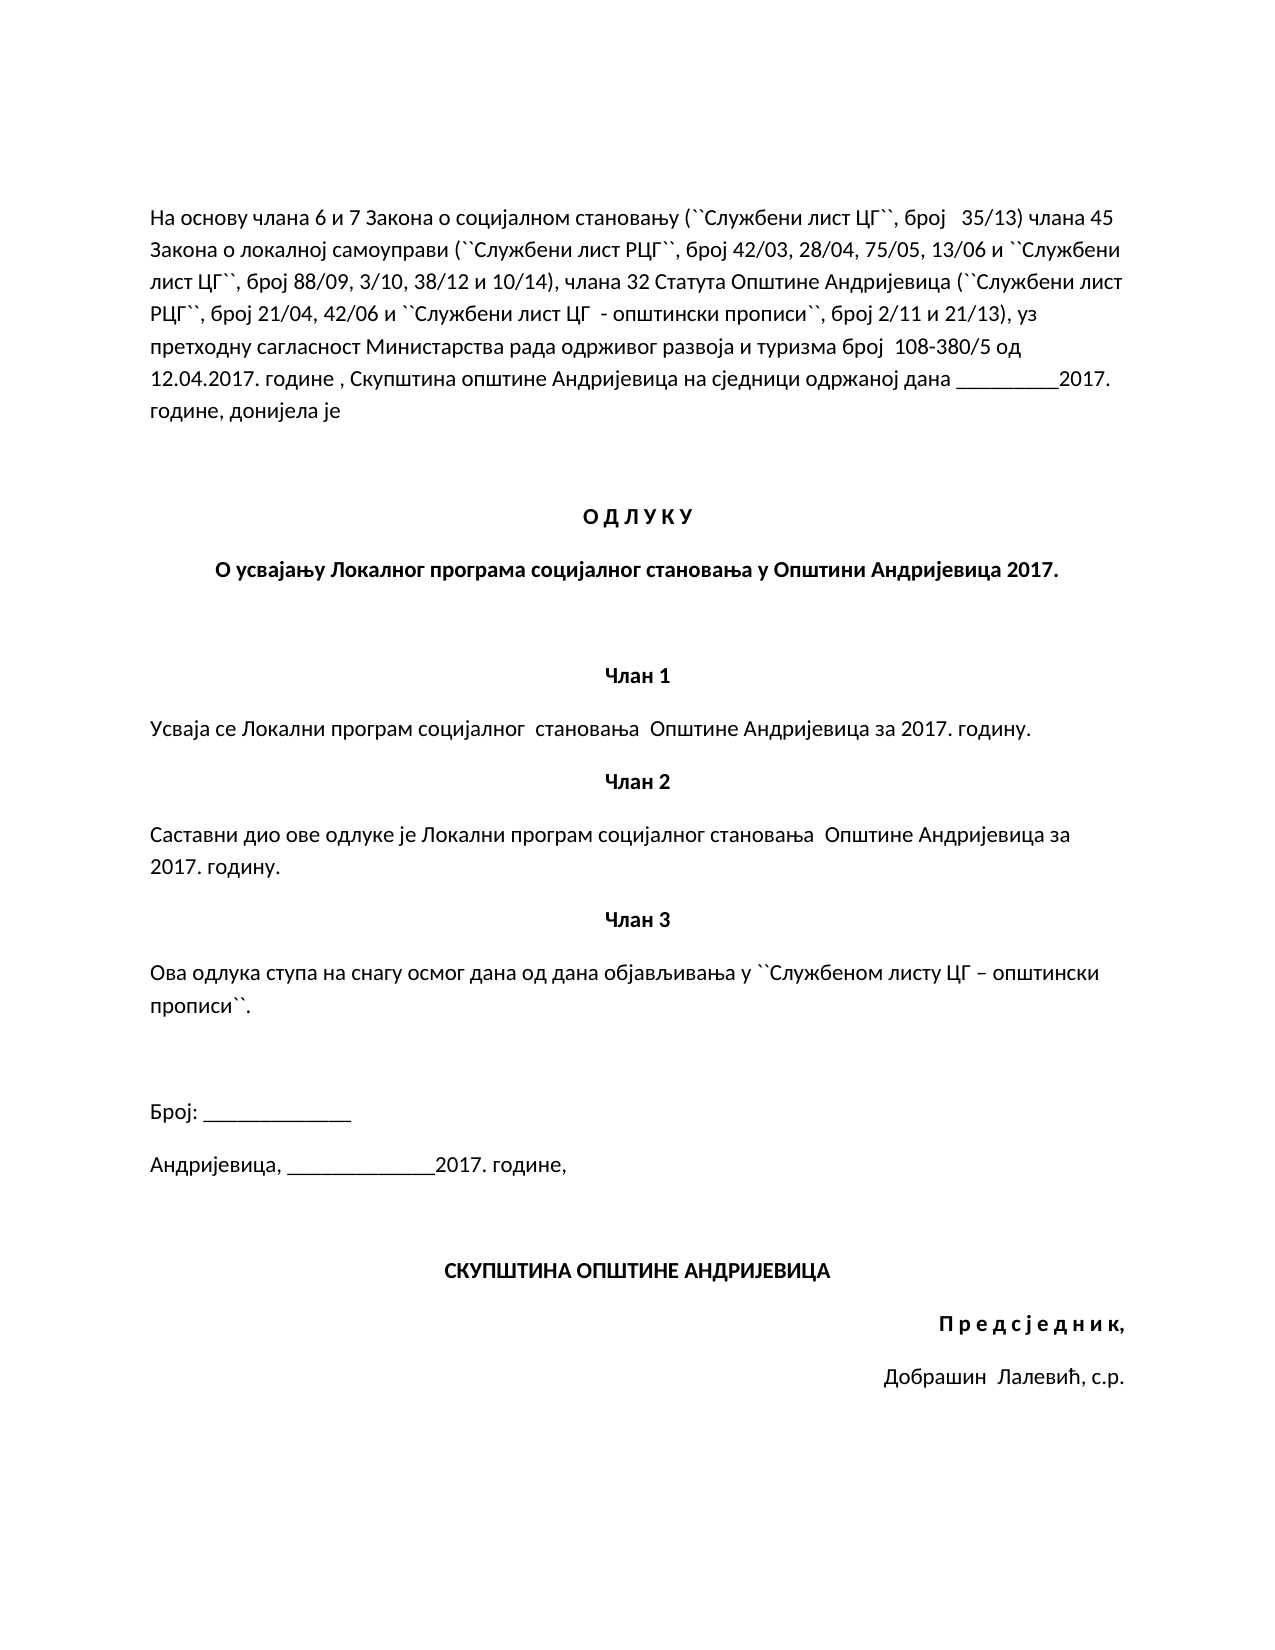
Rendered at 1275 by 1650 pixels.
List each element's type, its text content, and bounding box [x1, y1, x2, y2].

text Усваја се Локални програм социјалног становања Општине Андријевица за 2017. годину. [150, 714, 1125, 742]
text П р е д с ј е д н и к, [150, 1309, 1125, 1337]
text Члан 1 [150, 661, 1125, 689]
text Члан 3 [150, 906, 1125, 933]
text О усвајању Локалног програма социјалног становања у Општини Андријевица 2017. [150, 555, 1125, 583]
text О Д Л У К У [150, 502, 1125, 530]
text Саставни дио ове одлуке је Локални програм социјалног становања Општине Андријевица за 2017. годину. [150, 820, 1125, 881]
text Андријевица, _____________2017. године, [150, 1150, 1125, 1178]
text Ова одлука ступа на снагу осмог дана од дана објављивања у ``Службеном листу ЦГ – општински прописи``. [150, 958, 1125, 1019]
text СКУПШТИНА ОПШТИНЕ АНДРИЈЕВИЦА [150, 1256, 1125, 1284]
text Добрашин Лалевић, с.р. [150, 1362, 1125, 1390]
text Број: _____________ [150, 1097, 1125, 1125]
text На основу члана 6 и 7 Закона о социјалном становању (``Службени лист ЦГ``, број 35/13) члана 45 Закона о локалној самоуправи (``Службени лист РЦГ``, број 42/03, 28/04, 75/05, 13/06 и ``Службени лист ЦГ``, број 88/09, 3/10, 38/12 и 10/14), члана 32 Статута Општине Андријевица (``Службени лист РЦГ``, број 21/04, 42/06 и ``Службени лист ЦГ - општински прописи``, број 2/11 и 21/13), уз претходну сагласност Министарства рада одрживог развоја и туризма број 108-380/5 од 12.04.2017. године , Скупштина општине Андријевица на сједници одржаној дана _________2017. године, донијела је [150, 203, 1125, 424]
text Члан 2 [150, 767, 1125, 795]
